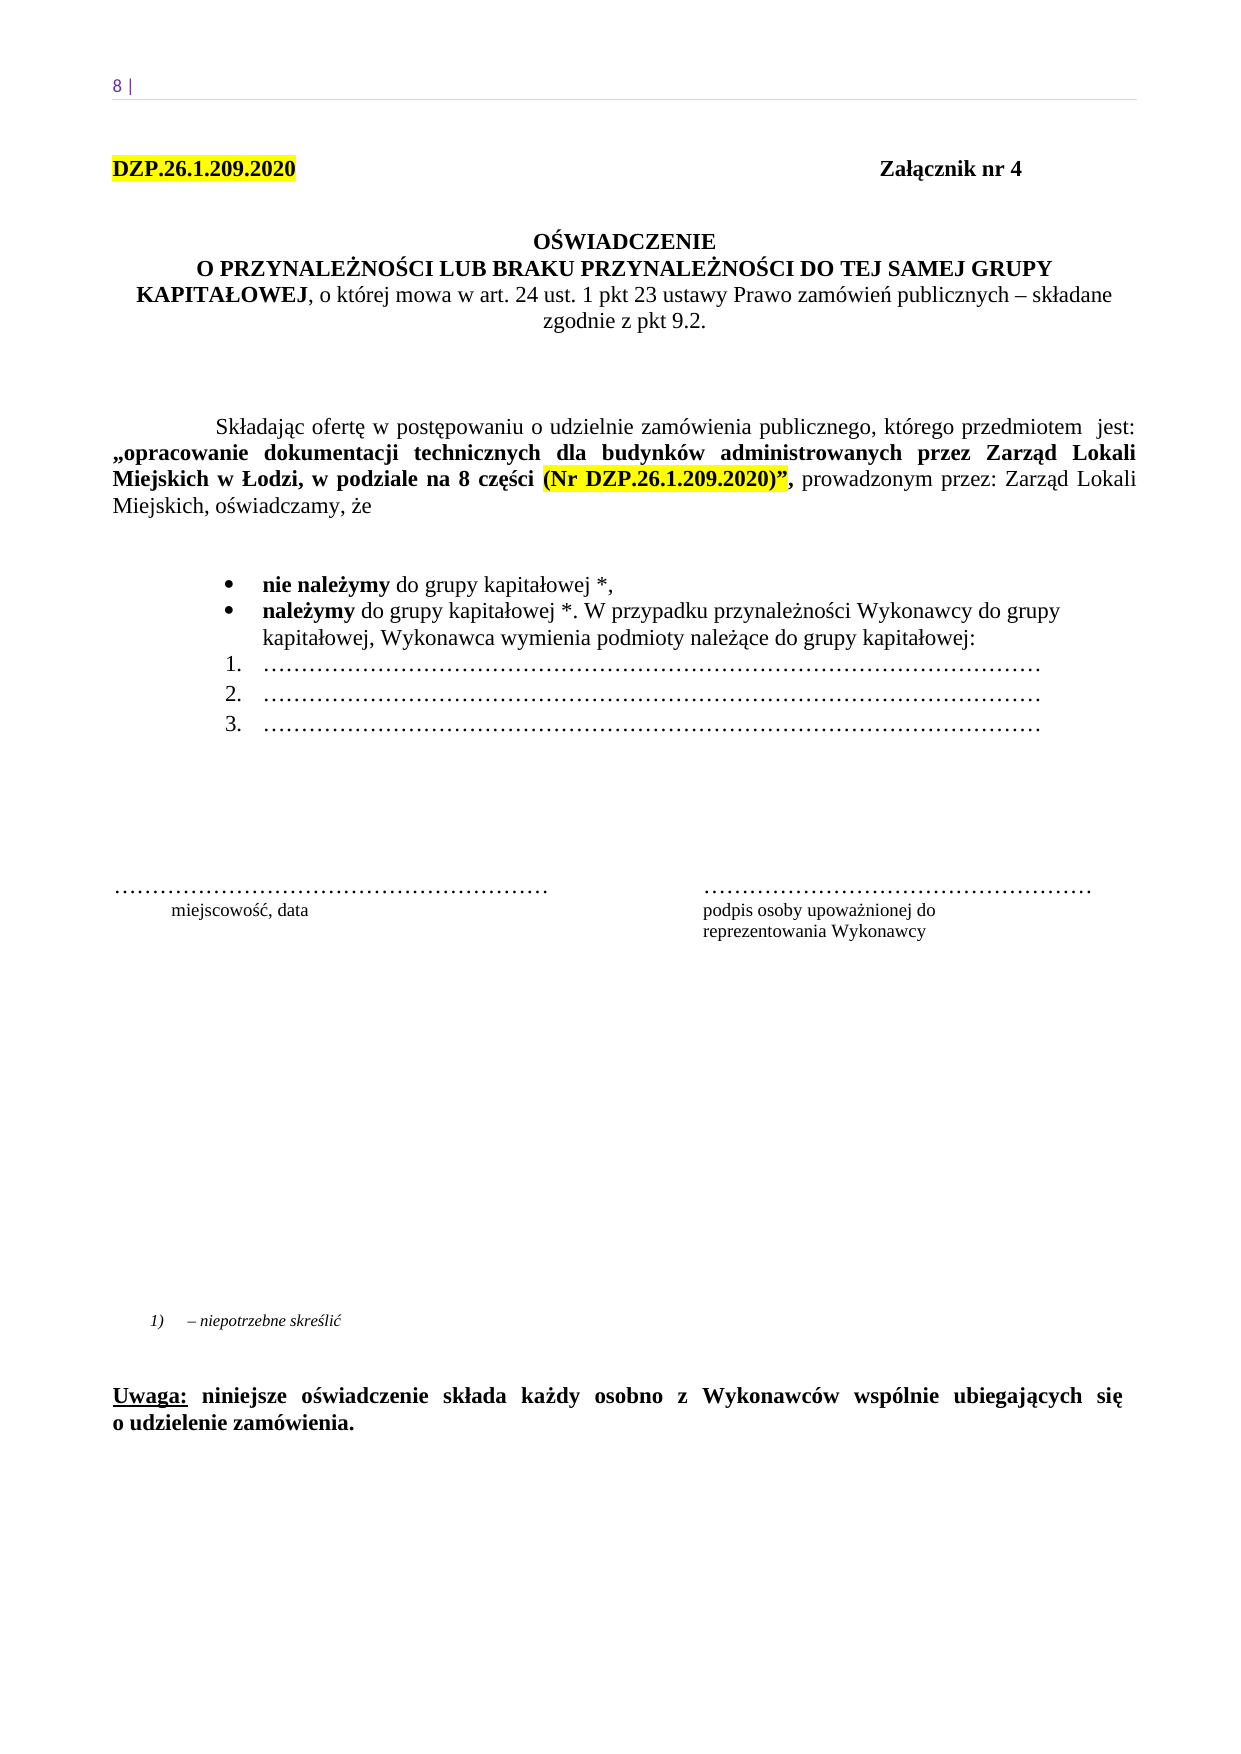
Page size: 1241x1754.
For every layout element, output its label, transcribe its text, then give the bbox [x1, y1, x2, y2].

text OŚWIADCZENIE [112, 228, 1137, 254]
text O PRZYNALEŻNOŚCI LUB BRAKU PRZYNALEŻNOŚCI DO TEJ SAMEJ GRUPY KAPITAŁOWEJ, o której mowa w art. 24 ust. 1 pkt 23 ustawy Prawo zamówień publicznych – składane zgodnie z pkt 9.2. [112, 254, 1137, 334]
text DZP.26.1.209.2020 Załącznik nr 4 [296, 155, 1137, 181]
list – niepotrzebne skreślić [150, 1311, 1137, 1330]
text miejscowość, data podpis osoby upoważnionej do [171, 899, 1137, 920]
list nie należymy do grupy kapitałowej *, [225, 571, 1137, 597]
list należymy do grupy kapitałowej *. W przypadku przynależności Wykonawcy do grupy kapitałowej, Wykonawca wymienia podmioty należące do grupy kapitałowej: [225, 597, 1137, 650]
text reprezentowania Wykonawcy [703, 920, 1137, 942]
list ………………………………………………………………………………………… [225, 680, 1137, 706]
text Składając ofertę w postępowaniu o udzielnie zamówienia publicznego, którego przedmiotem jest: „opracowanie dokumentacji technicznych dla budynków administrowanych przez Zarząd Lokali Miejskich w Łodzi, w podziale na 8 części (Nr DZP.26.1.209.2020)”, prowadzonym przez: Zarząd Lokali Miejskich, oświadczamy, że [112, 413, 1137, 518]
text ………………………………………………… …………………………………………… [113, 872, 1137, 899]
list ………………………………………………………………………………………… [225, 710, 1137, 737]
text Uwaga: niniejsze oświadczenie składa każdy osobno z Wykonawców wspólnie ubiegających się o udzielenie zamówienia. [112, 1383, 1137, 1435]
list ………………………………………………………………………………………… [225, 650, 1137, 676]
